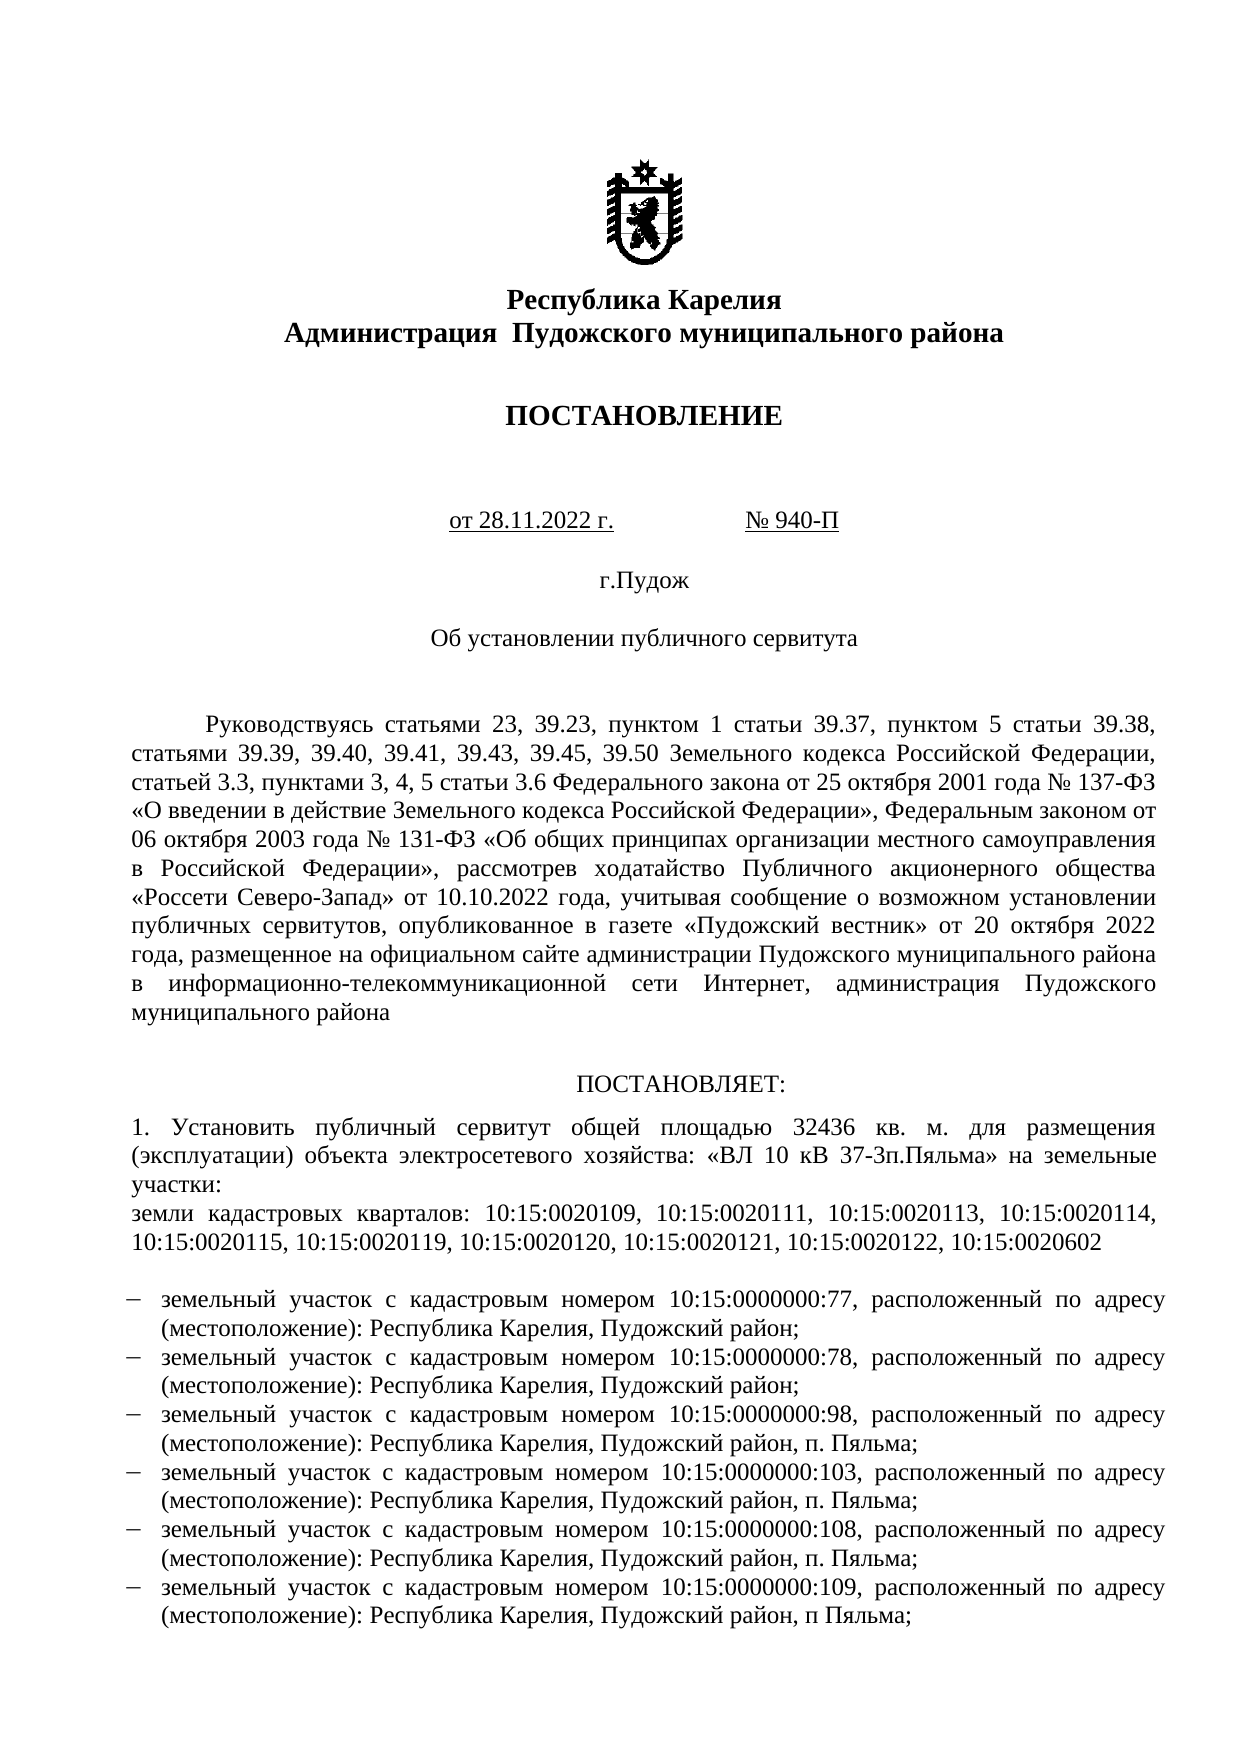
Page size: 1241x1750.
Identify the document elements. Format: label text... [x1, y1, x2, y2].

list земельный участок с кадастровым номером 10:15:0000000:98, расположенный по адресу (местоположение): Республика Карелия, Пудожский район, п. Пяльма; [123, 1399, 1166, 1457]
title ПОСТАНОВЛЯЕТ: [131, 1069, 1157, 1097]
list земельный участок с кадастровым номером 10:15:0000000:108, расположенный по адресу (местоположение): Республика Карелия, Пудожский район, п. Пяльма; [123, 1514, 1166, 1572]
list земельный участок с кадастровым номером 10:15:0000000:77, расположенный по адресу (местоположение): Республика Карелия, Пудожский район; [123, 1284, 1166, 1342]
text от 28.11.2022 г. № 940-П [131, 506, 1157, 534]
text 1. Установить публичный сервитут общей площадью 32436 кв. м. для размещения (эксплуатации) объекта электросетевого хозяйства: «ВЛ 10 кВ 37-3п.Пяльма» на земельные участки: [131, 1112, 1157, 1198]
text Республика Карелия [131, 282, 1157, 315]
text г.Пудож [131, 566, 1157, 594]
list земельный участок с кадастровым номером 10:15:0000000:109, расположенный по адресу (местоположение): Республика Карелия, Пудожский район, п Пяльма; [123, 1572, 1166, 1629]
text Руководствуясь статьями 23, 39.23, пунктом 1 статьи 39.37, пунктом 5 статьи 39.38, статьями 39.39, 39.40, 39.41, 39.43, 39.45, 39.50 Земельного кодекса Российской Федерации, статьей 3.3, пунктами 3, 4, 5 статьи 3.6 Федерального закона от 25 октября 2001 года № 137-ФЗ «О введении в действие Земельного кодекса Российской Федерации», Федеральным законом от 06 октября 2003 года № 131-ФЗ «Об общих принципах организации местного самоуправления в Российской Федерации», рассмотрев ходатайство Публичного акционерного общества «Россети Северо-Запад» от 10.10.2022 года, учитывая сообщение о возможном установлении публичных сервитутов, опубликованное в газете «Пудожский вестник» от 20 октября 2022 года, размещенное на официальном сайте администрации Пудожского муниципального района в информационно-телекоммуникационной сети Интернет, администрация Пудожского муниципального района [131, 709, 1157, 1026]
text земли кадастровых кварталов: 10:15:0020109, 10:15:0020111, 10:15:0020113, 10:15:0020114, 10:15:0020115, 10:15:0020119, 10:15:0020120, 10:15:0020121, 10:15:0020122, 10:15:0020602 [131, 1198, 1157, 1256]
list земельный участок с кадастровым номером 10:15:0000000:103, расположенный по адресу (местоположение): Республика Карелия, Пудожский район, п. Пяльма; [123, 1457, 1166, 1514]
list земельный участок с кадастровым номером 10:15:0000000:78, расположенный по адресу (местоположение): Республика Карелия, Пудожский район; [123, 1342, 1166, 1399]
subtitle ПОСТАНОВЛЕНИЕ [131, 398, 1157, 432]
picture [593, 150, 696, 282]
text Об установлении публичного сервитута [131, 623, 1157, 652]
text Администрация Пудожского муниципального района [131, 315, 1157, 349]
